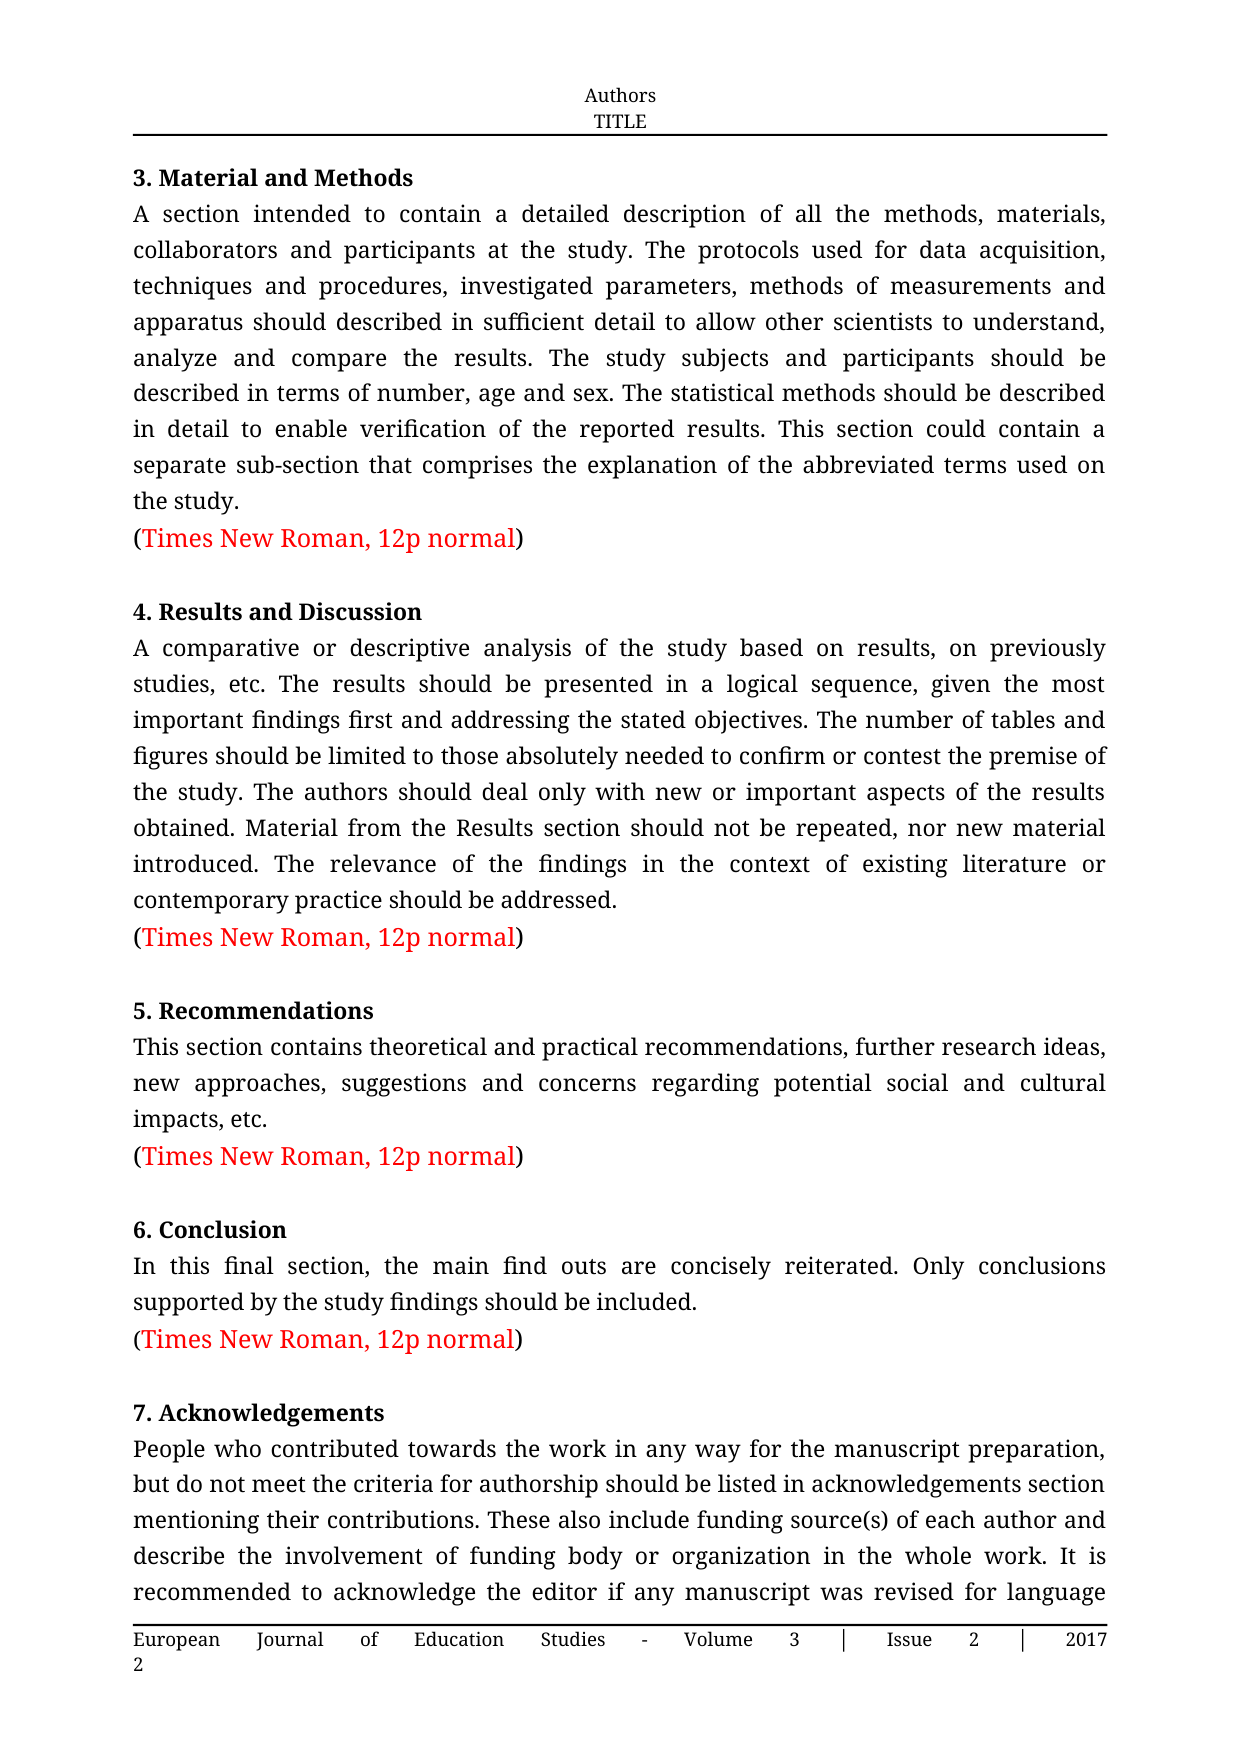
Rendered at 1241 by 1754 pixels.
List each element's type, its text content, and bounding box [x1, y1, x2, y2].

text 4. Results and Discussion [133, 596, 1107, 627]
text (Times New Roman, 12p normal) [133, 521, 1107, 555]
text 7. Acknowledgements [133, 1397, 1107, 1428]
text This section contains theoretical and practical recommendations, further research ideas, new approaches, suggestions and concerns regarding potential social and cultural impacts, etc. [133, 1031, 1107, 1134]
text 3. Material and Methods [133, 162, 1107, 193]
text A comparative or descriptive analysis of the study based on results, on previously studies, etc. The results should be presented in a logical sequence, given the most important findings first and addressing the stated objectives. The number of tables and figures should be limited to those absolutely needed to confirm or contest the premise of the study. The authors should deal only with new or important aspects of the results obtained. Material from the Results section should not be repeated, nor new material introduced. The relevance of the findings in the context of existing literature or contemporary practice should be addressed. [133, 632, 1107, 915]
text 5. Recommendations [133, 995, 1107, 1026]
text A section intended to contain a detailed description of all the methods, materials, collaborators and participants at the study. The protocols used for data acquisition, techniques and procedures, investigated parameters, methods of measurements and apparatus should described in sufficient detail to allow other scientists to understand, analyze and compare the results. The study subjects and participants should be described in terms of number, age and sex. The statistical methods should be described in detail to enable verification of the reported results. This section could contain a separate sub-section that comprises the explanation of the abbreviated terms used on the study. [133, 198, 1107, 516]
text In this final section, the main find outs are concisely reiterated. Only conclusions supported by the study findings should be included. [133, 1249, 1107, 1317]
text (Times New Roman, 12p normal) [133, 1321, 1107, 1356]
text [133, 1432, 1107, 1607]
text (Times New Roman, 12p normal) [133, 920, 1107, 954]
text (Times New Roman, 12p normal) [133, 1138, 1107, 1173]
text 6. Conclusion [133, 1214, 1107, 1245]
